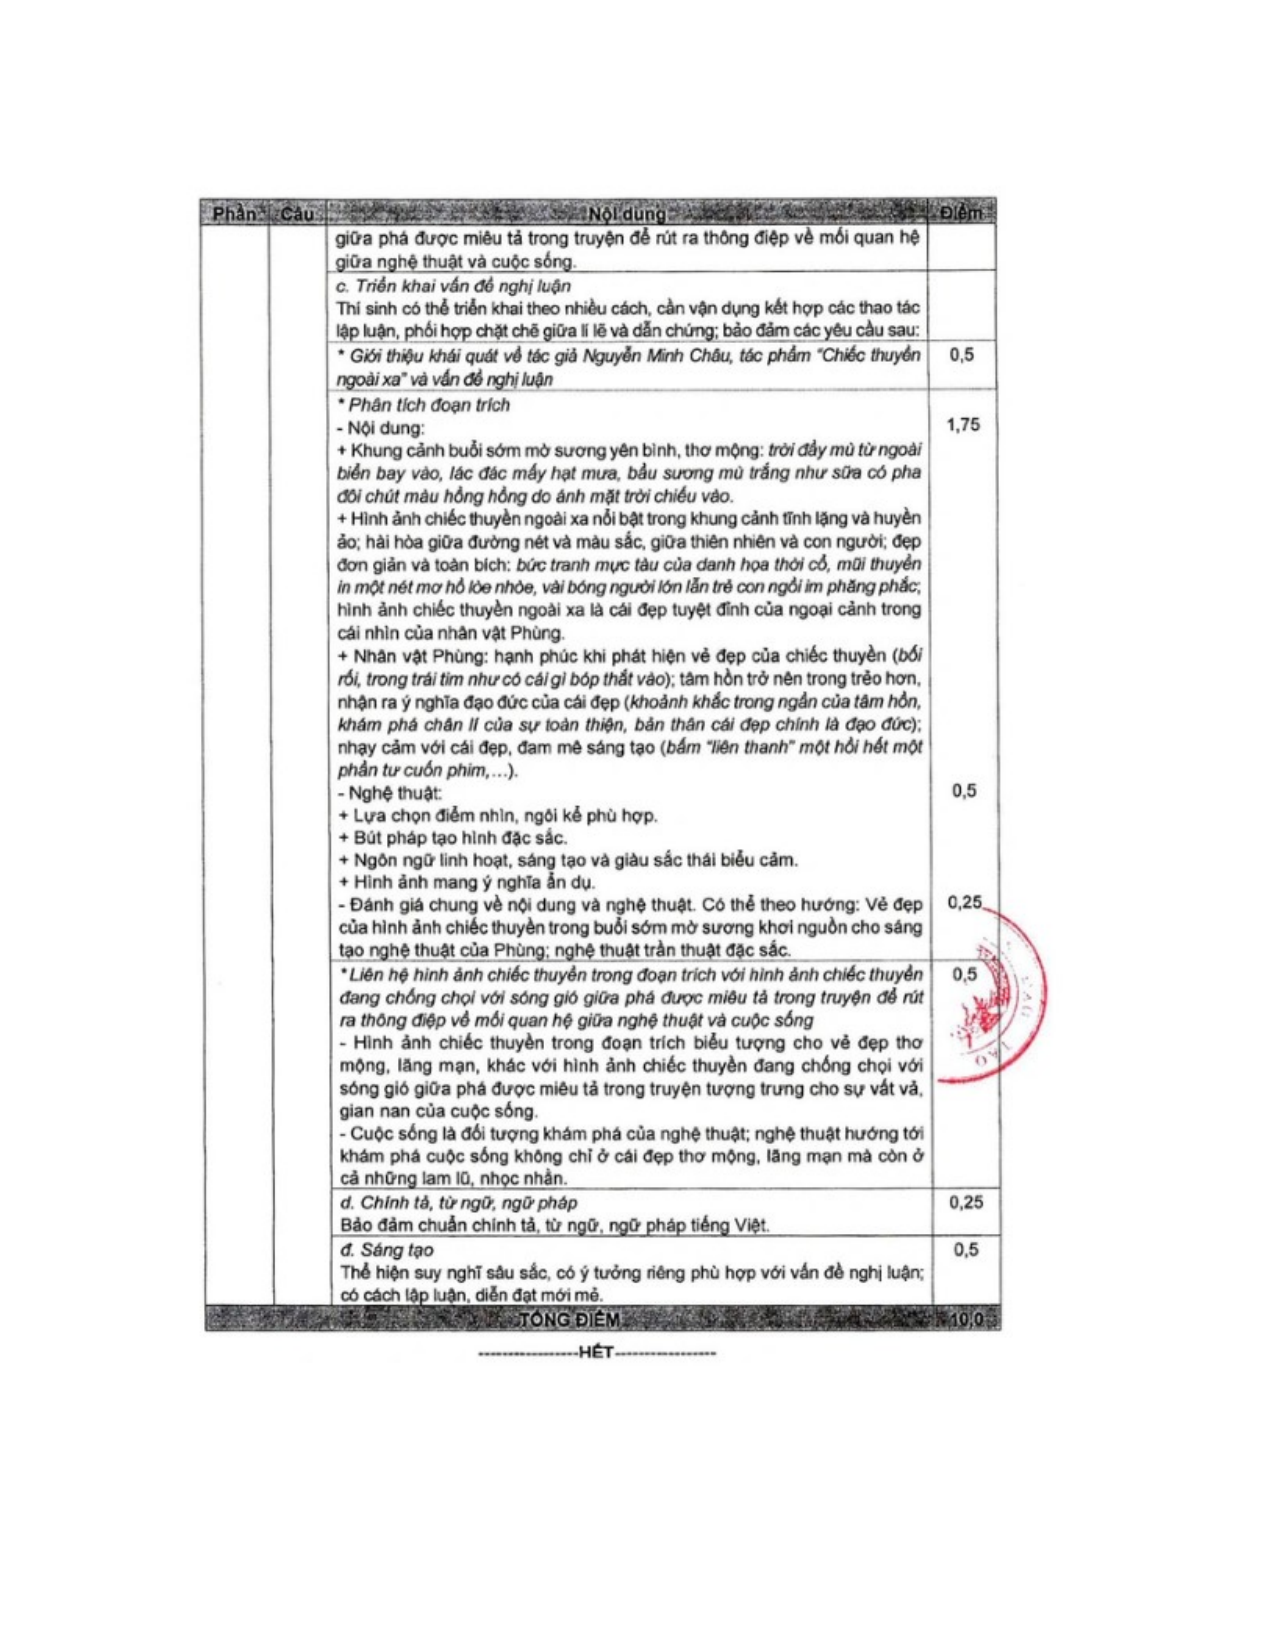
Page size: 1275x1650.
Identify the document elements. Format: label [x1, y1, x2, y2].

picture [150, 150, 1063, 1366]
